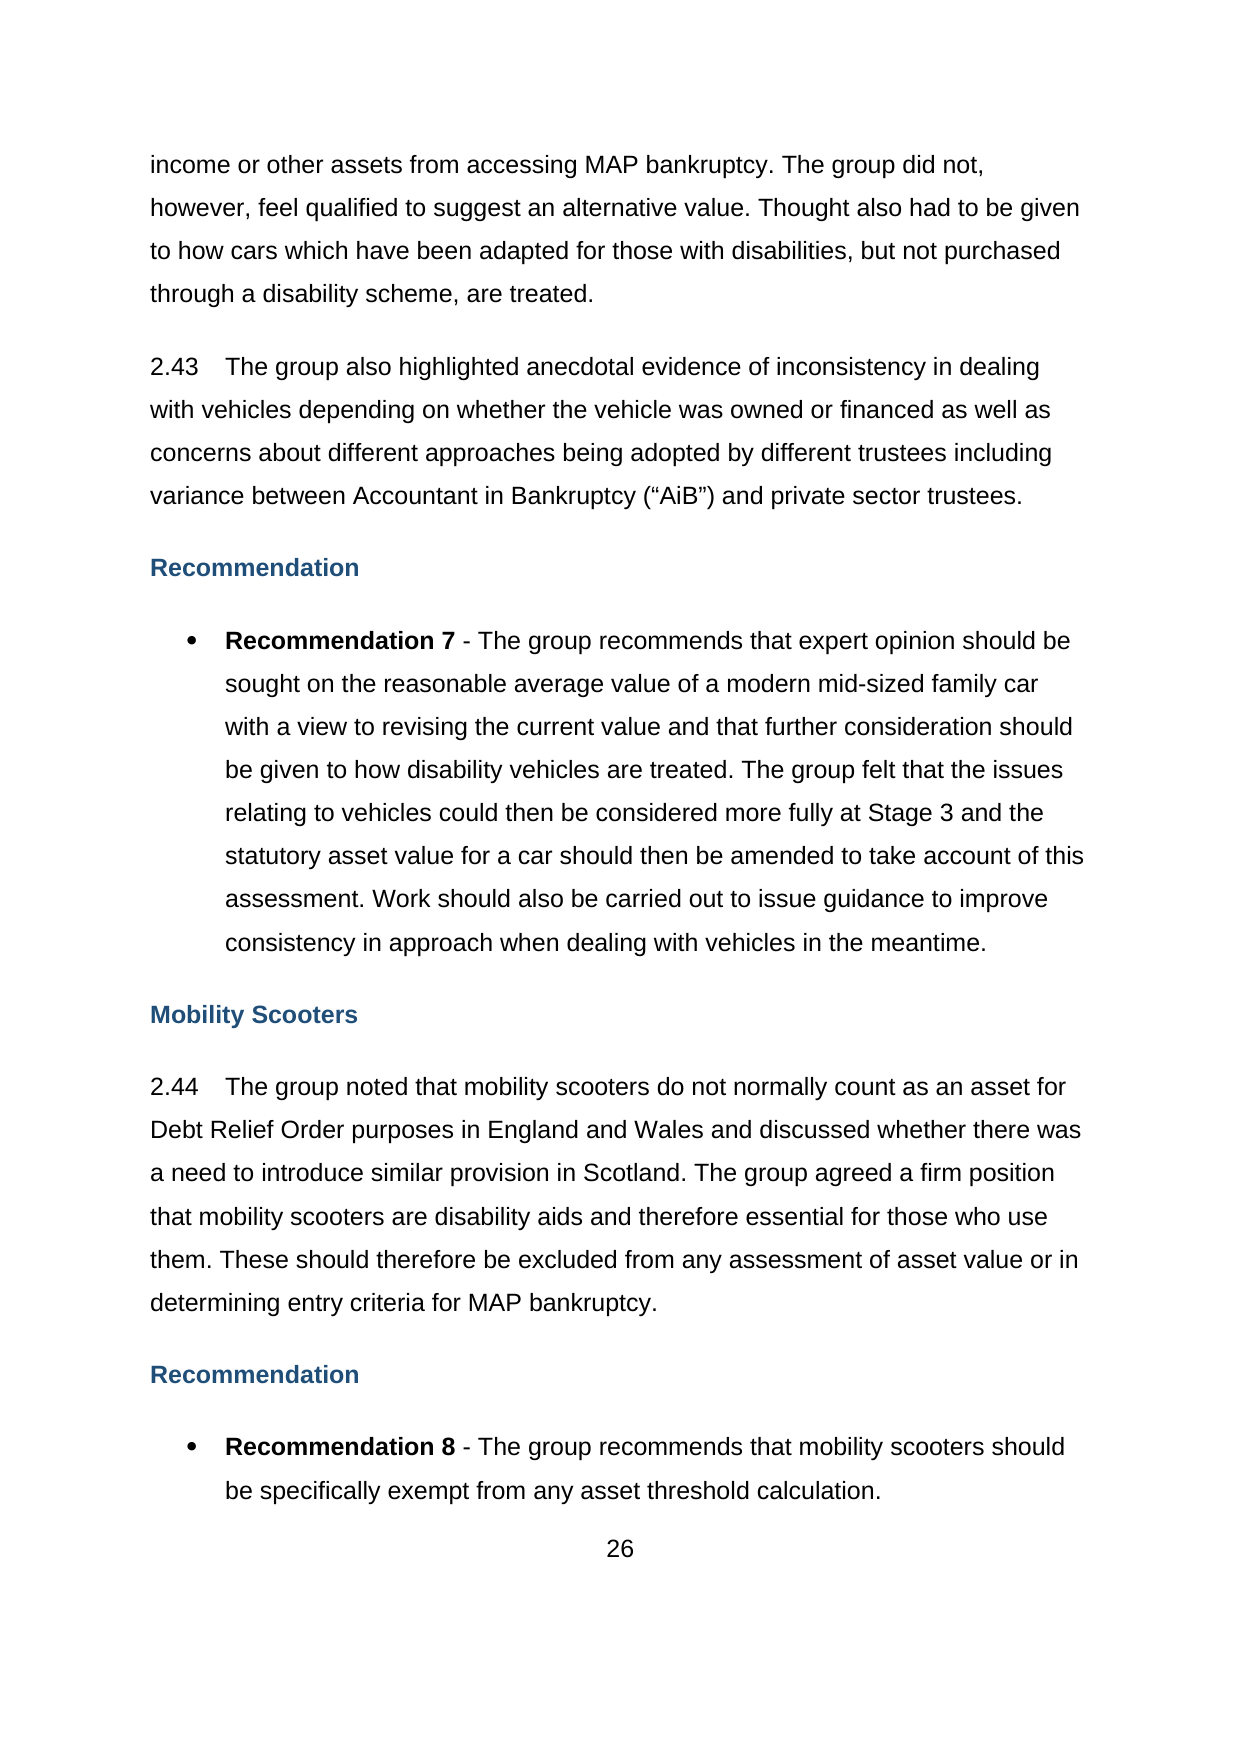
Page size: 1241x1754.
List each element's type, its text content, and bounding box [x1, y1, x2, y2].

text 2.44 The group noted that mobility scooters do not normally count as an asset for Debt Relief Order purposes in England and Wales and discussed whether there was a need to introduce similar provision in Scotland. The group agreed a firm position that mobility scooters are disability aids and therefore essential for those who use them. These should therefore be excluded from any assessment of asset value or in determining entry criteria for MAP bankruptcy. [150, 1072, 1090, 1317]
subtitle Recommendation [150, 553, 1090, 582]
list Recommendation 8 - The group recommends that mobility scooters should be specifically exempt from any asset threshold calculation. [187, 1432, 1090, 1504]
text 2.43 The group also highlighted anecdotal evidence of inconsistency in dealing with vehicles depending on whether the vehicle was owned or financed as well as concerns about different approaches being adopted by different trustees including variance between Accountant in Bankruptcy (“AiB”) and private sector trustees. [150, 352, 1090, 510]
list Recommendation 7 - The group recommends that expert opinion should be sought on the reasonable average value of a modern mid-sized family car with a view to revising the current value and that further consideration should be given to how disability vehicles are treated. The group felt that the issues relating to vehicles could then be considered more fully at Stage 3 and the statutory asset value for a car should then be amended to take account of this assessment. Work should also be carried out to issue guidance to improve consistency in approach when dealing with vehicles in the meantime. [187, 626, 1090, 956]
subtitle Recommendation [150, 1360, 1090, 1389]
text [150, 150, 1090, 308]
subtitle Mobility Scooters [150, 1000, 1090, 1029]
